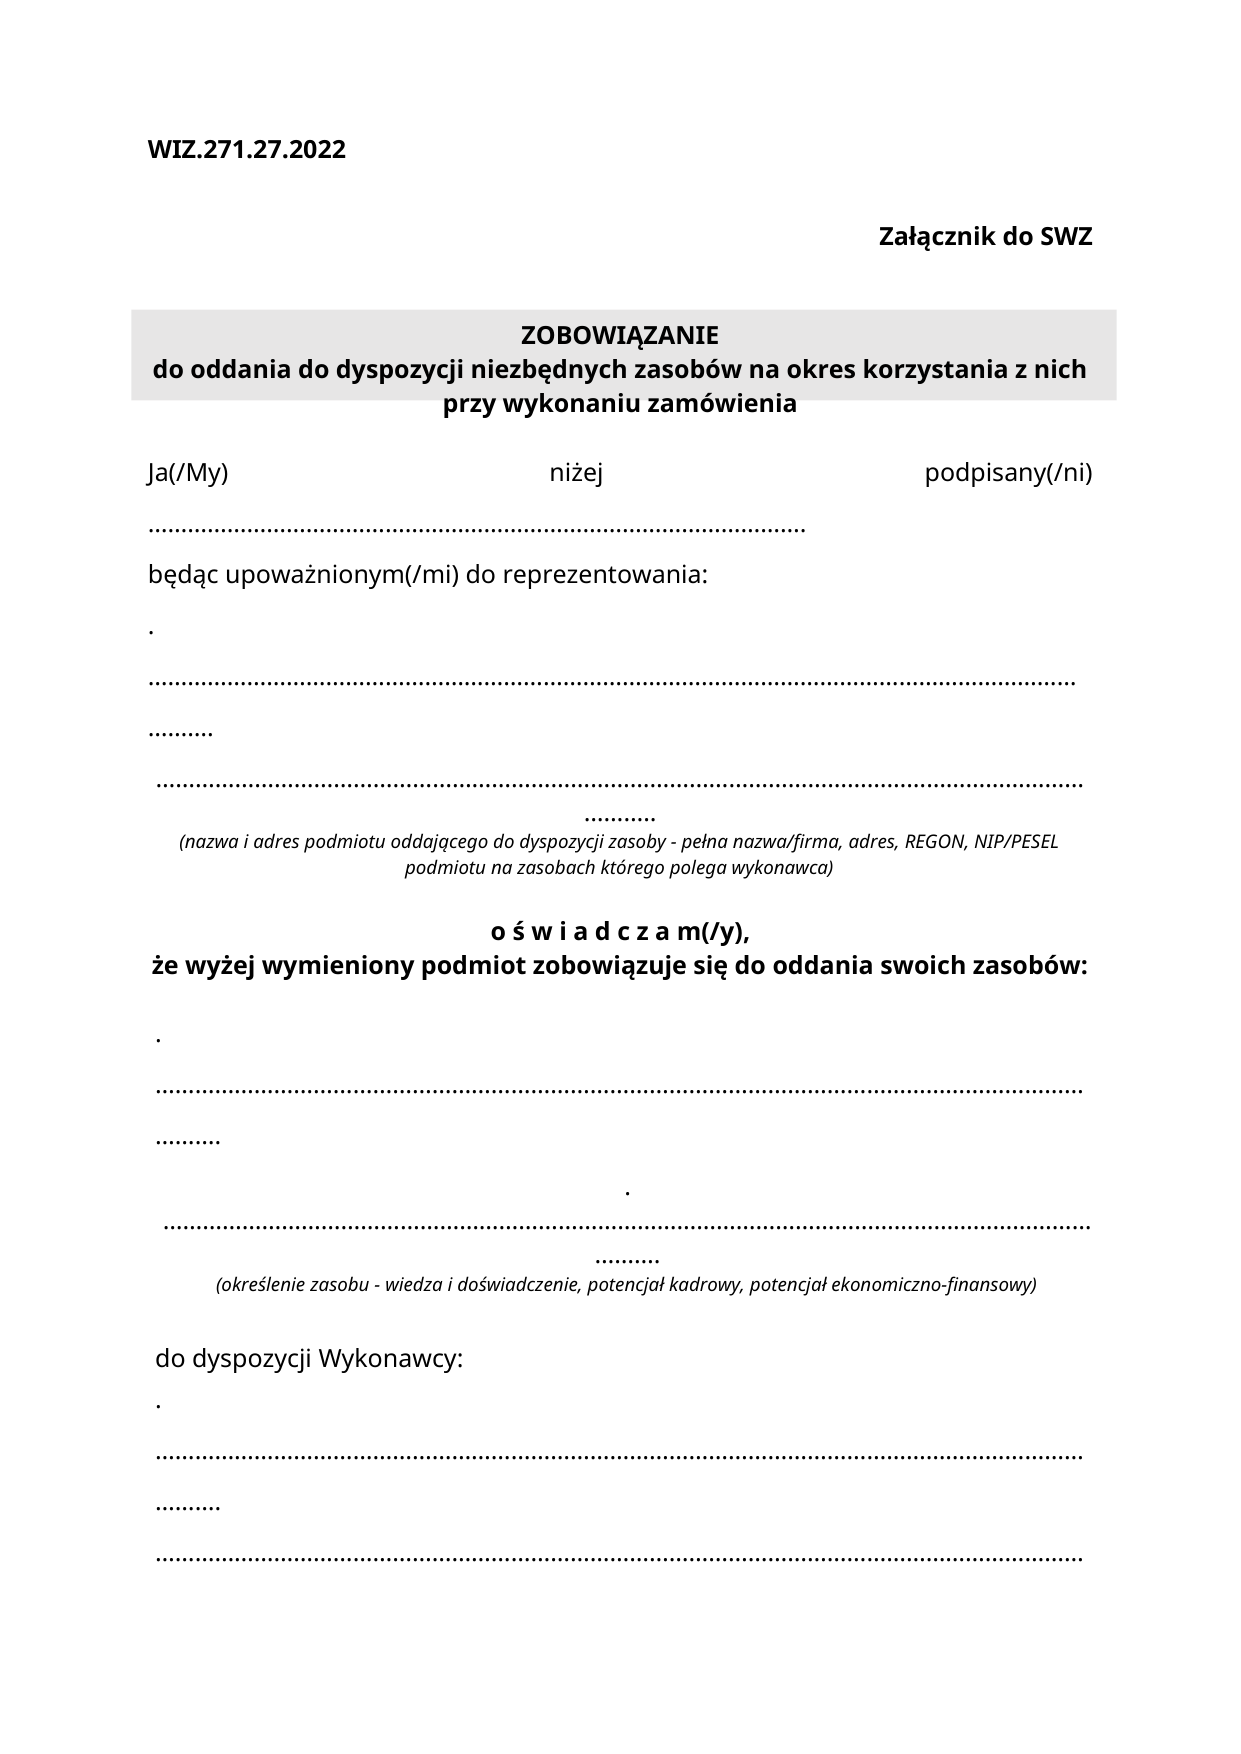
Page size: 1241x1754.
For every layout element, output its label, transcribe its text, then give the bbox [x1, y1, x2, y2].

text Załącznik do SWZ [148, 218, 1093, 253]
text do oddania do dyspozycji niezbędnych zasobów na okres korzystania z nich przy wykonaniu zamówienia [148, 352, 1093, 420]
table_cell do dyspozycji Wykonawcy: [148, 1335, 1107, 1381]
text o ś w i a d c z a m(/y), [148, 914, 1093, 948]
text .……………………………………………………………………………………………………………………………………. [148, 607, 1093, 743]
table_header (nazwa i adres podmiotu oddającego do dyspozycji zasoby - pełna nazwa/firma, adres, REGON, NIP/PESEL podmiotu na zasobach którego polega wykonawca) [140, 829, 1100, 879]
text ZOBOWIĄZANIE [148, 318, 1093, 352]
text będąc upoważnionym(/mi) do reprezentowania: [148, 556, 1093, 590]
text …………………………………………………………………………………………………………………………………….. [148, 760, 1093, 828]
text że wyżej wymieniony podmiot zobowiązuje się do oddania swoich zasobów: [148, 948, 1093, 982]
table_header .……………………………………………………………………………………………………………………………………. .……………………………………………………………………………………………………………………………………. (określenie zasobu - wiedza i doświadczenie, potencjał kadrowy, potencjał ekonomiczno-finansowy) [148, 1016, 1107, 1335]
text Ja(/My) niżej podpisany(/ni) ………………………………………………………………………………………. [148, 454, 1093, 539]
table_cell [148, 1381, 1107, 1568]
